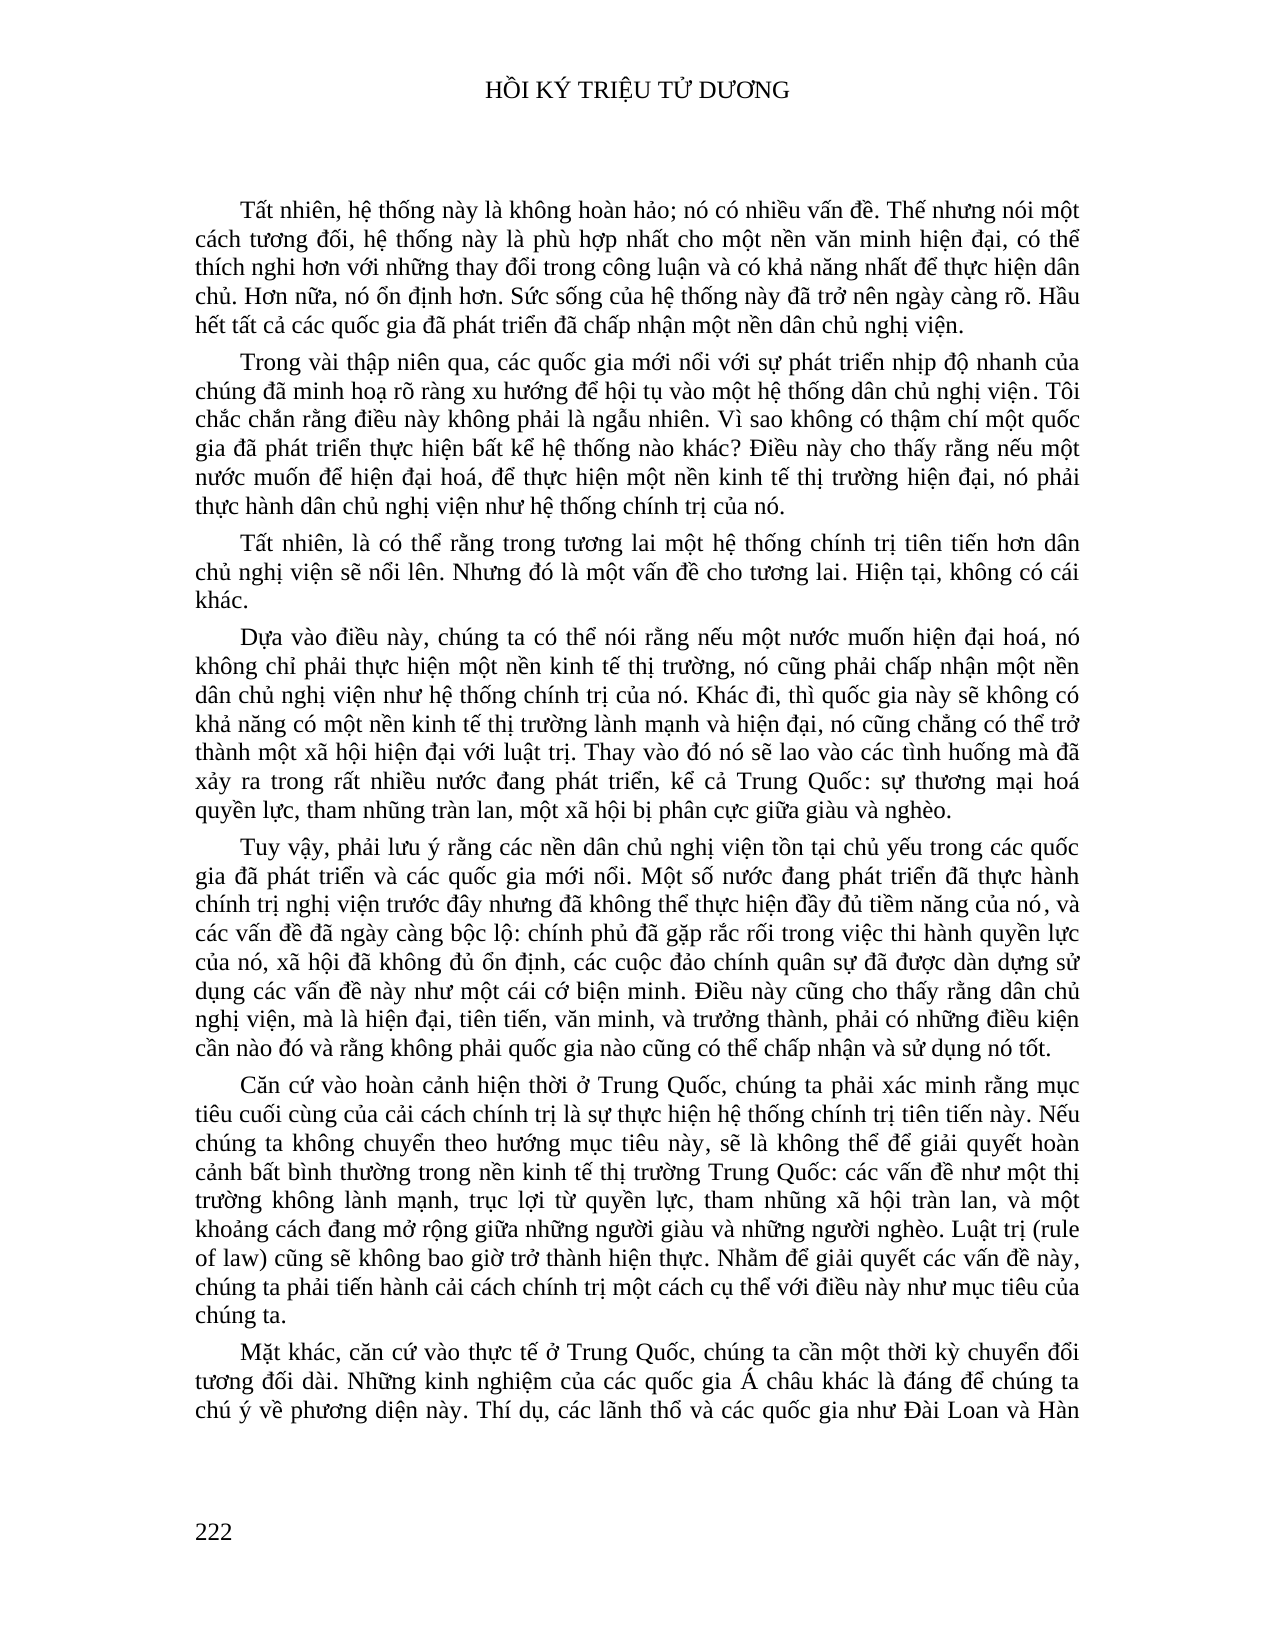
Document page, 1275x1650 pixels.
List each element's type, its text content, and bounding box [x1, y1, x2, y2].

text Tất nhiên, hệ thống này là không hoàn hảo; nó có nhiều vấn đề. Thế nhưng nói một cách tương đối, hệ thống này là phù hợp nhất cho một nền văn minh hiện đại, có thể thích nghi hơn với những thay đổi trong công luận và có khả năng nhất để thực hiện dân chủ. Hơn nữa, nó ổn định hơn. Sức sống của hệ thống này đã trở nên ngày càng rõ. Hầu hết tất cả các quốc gia đã phát triển đã chấp nhận một nền dân chủ nghị viện. [195, 195, 1080, 339]
text Căn cứ vào hoàn cảnh hiện thời ở Trung Quốc, chúng ta phải xác minh rằng mục tiêu cuối cùng của cải cách chính trị là sự thực hiện hệ thống chính trị tiên tiến này. Nếu chúng ta không chuyển theo hướng mục tiêu này, sẽ là không thể để giải quyết hoàn cảnh bất bình thường trong nền kinh tế thị trường Trung Quốc: các vấn đề như một thị trường không lành mạnh, trục lợi từ quyền lực, tham nhũng xã hội tràn lan, và một khoảng cách đang mở rộng giữa những người giàu và những người nghèo. Luật trị (rule of law) cũng sẽ không bao giờ trở thành hiện thực. Nhằm để giải quyết các vấn đề này, chúng ta phải tiến hành cải cách chính trị một cách cụ thể với điều này như mục tiêu của chúng ta. [195, 1070, 1080, 1329]
text Tuy vậy, phải lưu ý rằng các nền dân chủ nghị viện tồn tại chủ yếu trong các quốc gia đã phát triển và các quốc gia mới nổi. Một số nước đang phát triển đã thực hành chính trị nghị viện trước đây nhưng đã không thể thực hiện đầy đủ tiềm năng của nó, và các vấn đề đã ngày càng bộc lộ: chính phủ đã gặp rắc rối trong việc thi hành quyền lực của nó, xã hội đã không đủ ổn định, các cuộc đảo chính quân sự đã được dàn dựng sử dụng các vấn đề này như một cái cớ biện minh. Điều này cũng cho thấy rằng dân chủ nghị viện, mà là hiện đại, tiên tiến, văn minh, và trưởng thành, phải có những điều kiện cần nào đó và rằng không phải quốc gia nào cũng có thể chấp nhận và sử dụng nó tốt. [195, 832, 1080, 1062]
text Trong vài thập niên qua, các quốc gia mới nổi với sự phát triển nhịp độ nhanh của chúng đã minh hoạ rõ ràng xu hướng để hội tụ vào một hệ thống dân chủ nghị viện. Tôi chắc chắn rằng điều này không phải là ngẫu nhiên. Vì sao không có thậm chí một quốc gia đã phát triển thực hiện bất kể hệ thống nào khác? Điều này cho thấy rằng nếu một nước muốn để hiện đại hoá, để thực hiện một nền kinh tế thị trường hiện đại, nó phải thực hành dân chủ nghị viện như hệ thống chính trị của nó. [195, 347, 1080, 519]
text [195, 1337, 1080, 1424]
text Tất nhiên, là có thể rằng trong tương lai một hệ thống chính trị tiên tiến hơn dân chủ nghị viện sẽ nổi lên. Nhưng đó là một vấn đề cho tương lai. Hiện tại, không có cái khác. [195, 528, 1080, 614]
text Dựa vào điều này, chúng ta có thể nói rằng nếu một nước muốn hiện đại hoá, nó không chỉ phải thực hiện một nền kinh tế thị trường, nó cũng phải chấp nhận một nền dân chủ nghị viện như hệ thống chính trị của nó. Khác đi, thì quốc gia này sẽ không có khả năng có một nền kinh tế thị trường lành mạnh và hiện đại, nó cũng chẳng có thể trở thành một xã hội hiện đại với luật trị. Thay vào đó nó sẽ lao vào các tình huống mà đã xảy ra trong rất nhiều nước đang phát triển, kể cả Trung Quốc: sự thương mại hoá quyền lực, tham nhũng tràn lan, một xã hội bị phân cực giữa giàu và nghèo. [195, 622, 1080, 824]
